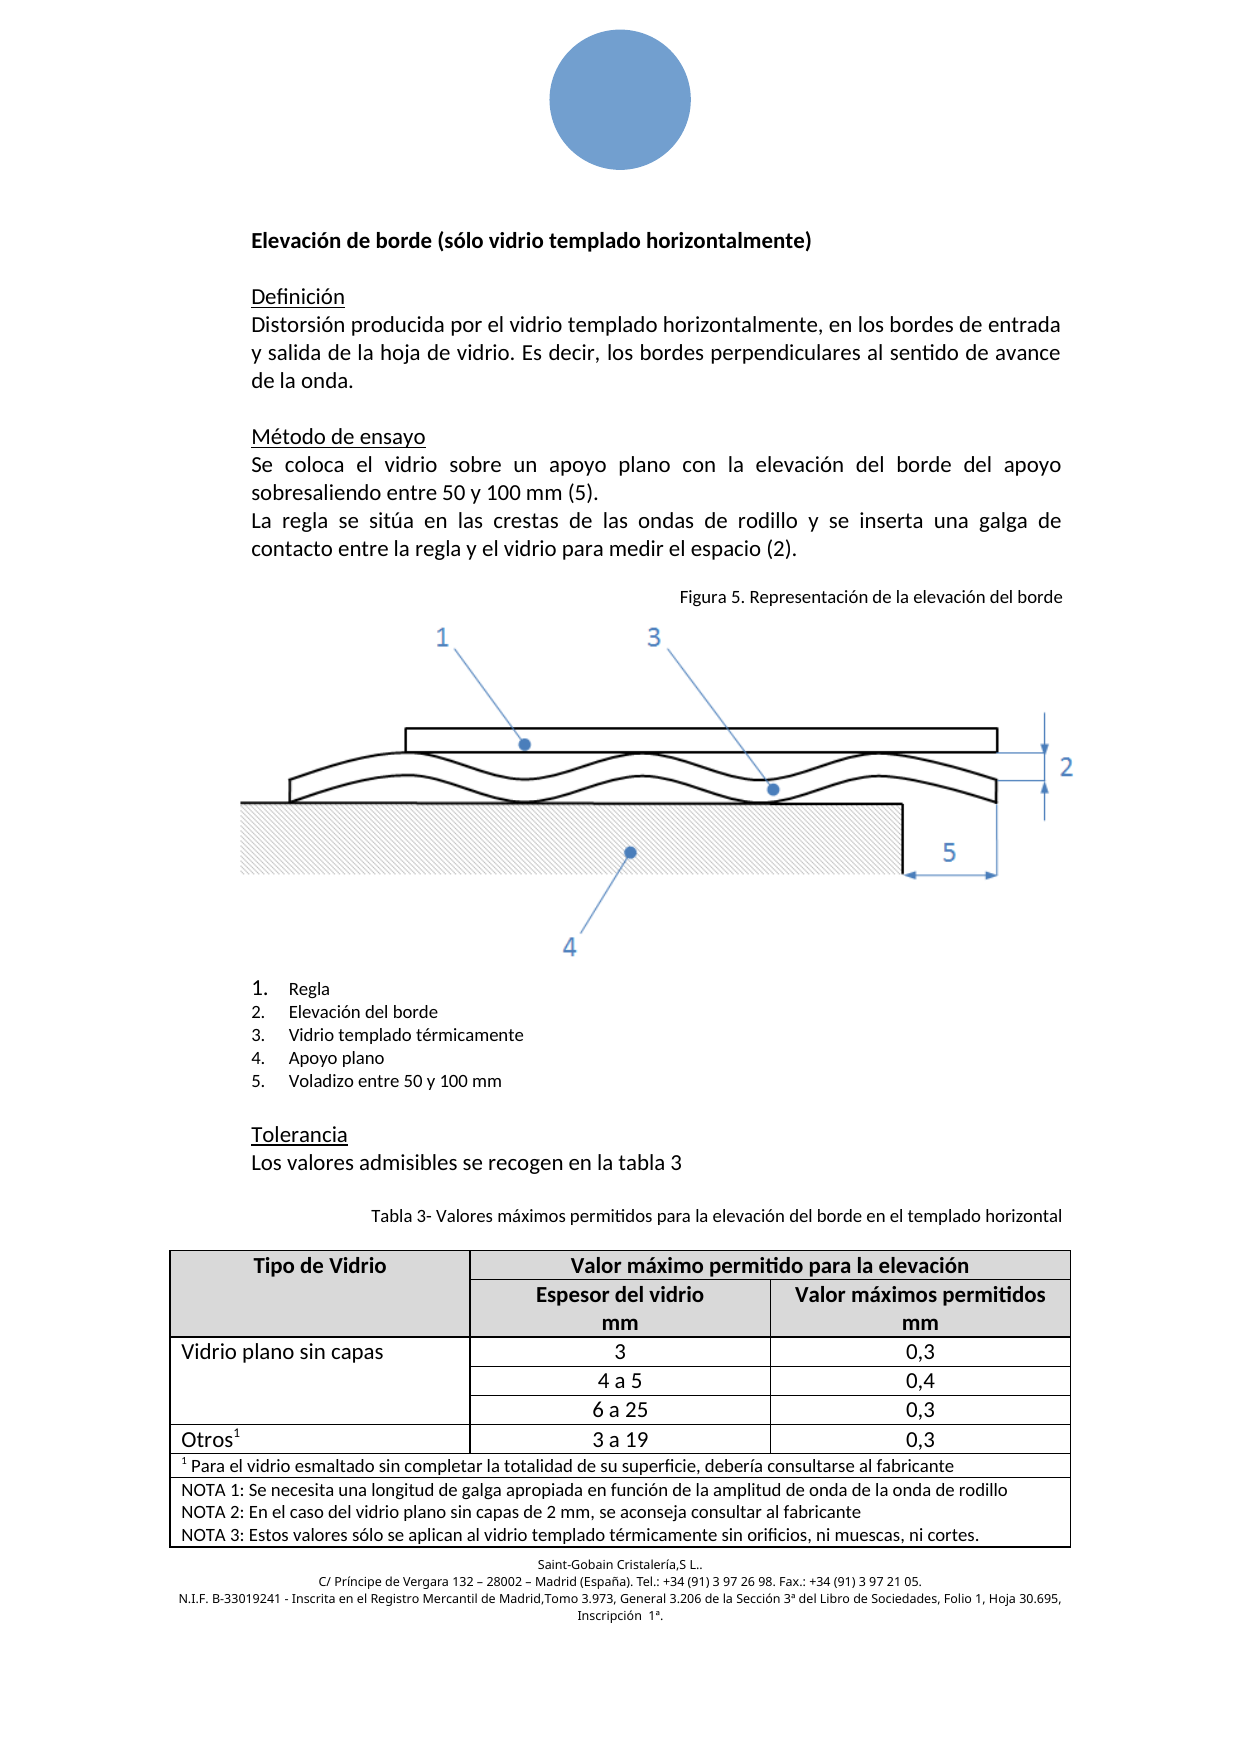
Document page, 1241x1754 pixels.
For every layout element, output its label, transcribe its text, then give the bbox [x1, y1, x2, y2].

table_cell Vidrio plano sin capas [171, 1338, 469, 1424]
text Definición [251, 282, 1063, 310]
table_cell Espesor del vidrio mm [471, 1280, 770, 1336]
table_cell 1 Para el vidrio esmaltado sin completar la totalidad de su superficie, debería consultarse al fabricante [171, 1454, 1070, 1477]
text Método de ensayo [177, 422, 1063, 451]
text La regla se sitúa en las crestas de las ondas de rodillo y se inserta una galga de contacto entre la regla y el vidrio para medir el espacio (2). [251, 507, 1063, 563]
table_cell Valor máximos permitidos mm [771, 1280, 1070, 1336]
table_cell 0,4 [771, 1367, 1070, 1394]
table_cell 0,3 [771, 1396, 1070, 1424]
list Vidrio templado térmicamente [251, 1024, 1063, 1047]
text Tolerancia [251, 1120, 1063, 1148]
table_cell 4 a 5 [471, 1367, 770, 1394]
list Regla [251, 973, 1063, 1001]
list Voladizo entre 50 y 100 mm [251, 1069, 1063, 1092]
text Los valores admisibles se recogen en la tabla 3 [251, 1148, 1063, 1176]
list Apoyo plano [251, 1047, 1063, 1069]
picture [233, 551, 1121, 974]
table_cell 0,3 [771, 1425, 1070, 1453]
table_header Tipo de Vidrio [171, 1251, 469, 1336]
text Elevación de borde (sólo vidrio templado horizontalmente) [177, 226, 1063, 254]
table_cell 0,3 [771, 1338, 1070, 1366]
table_cell 3 a 19 [471, 1425, 770, 1453]
table_cell Otros1 [171, 1425, 469, 1453]
list Elevación del borde [251, 1001, 1063, 1024]
text Se coloca el vidrio sobre un apoyo plano con la elevación del borde del apoyo sobresaliendo entre 50 y 100 mm (5). [251, 451, 1063, 507]
text Tabla 3- Valores máximos permitidos para la elevación del borde en el templado horizontal [177, 1204, 1063, 1227]
table_cell 6 a 25 [471, 1396, 770, 1424]
table_header Valor máximo permitido para la elevación [471, 1251, 1070, 1279]
table_cell NOTA 1: Se necesita una longitud de galga apropiada en función de la amplitud de onda de la onda de rodillo NOTA 2: En el caso del vidrio plano sin capas de 2 mm, se aconseja consultar al fabricante NOTA 3: Estos valores sólo se aplican al vidrio templado térmicamente sin orificios, ni muescas, ni cortes. [171, 1478, 1070, 1546]
table_cell 3 [471, 1338, 770, 1366]
text Distorsión producida por el vidrio templado horizontalmente, en los bordes de entrada y salida de la hoja de vidrio. Es decir, los bordes perpendiculares al sentido de avance de la onda. [251, 310, 1063, 394]
text Figura 5. Representación de la elevación del borde [398, 586, 1063, 608]
